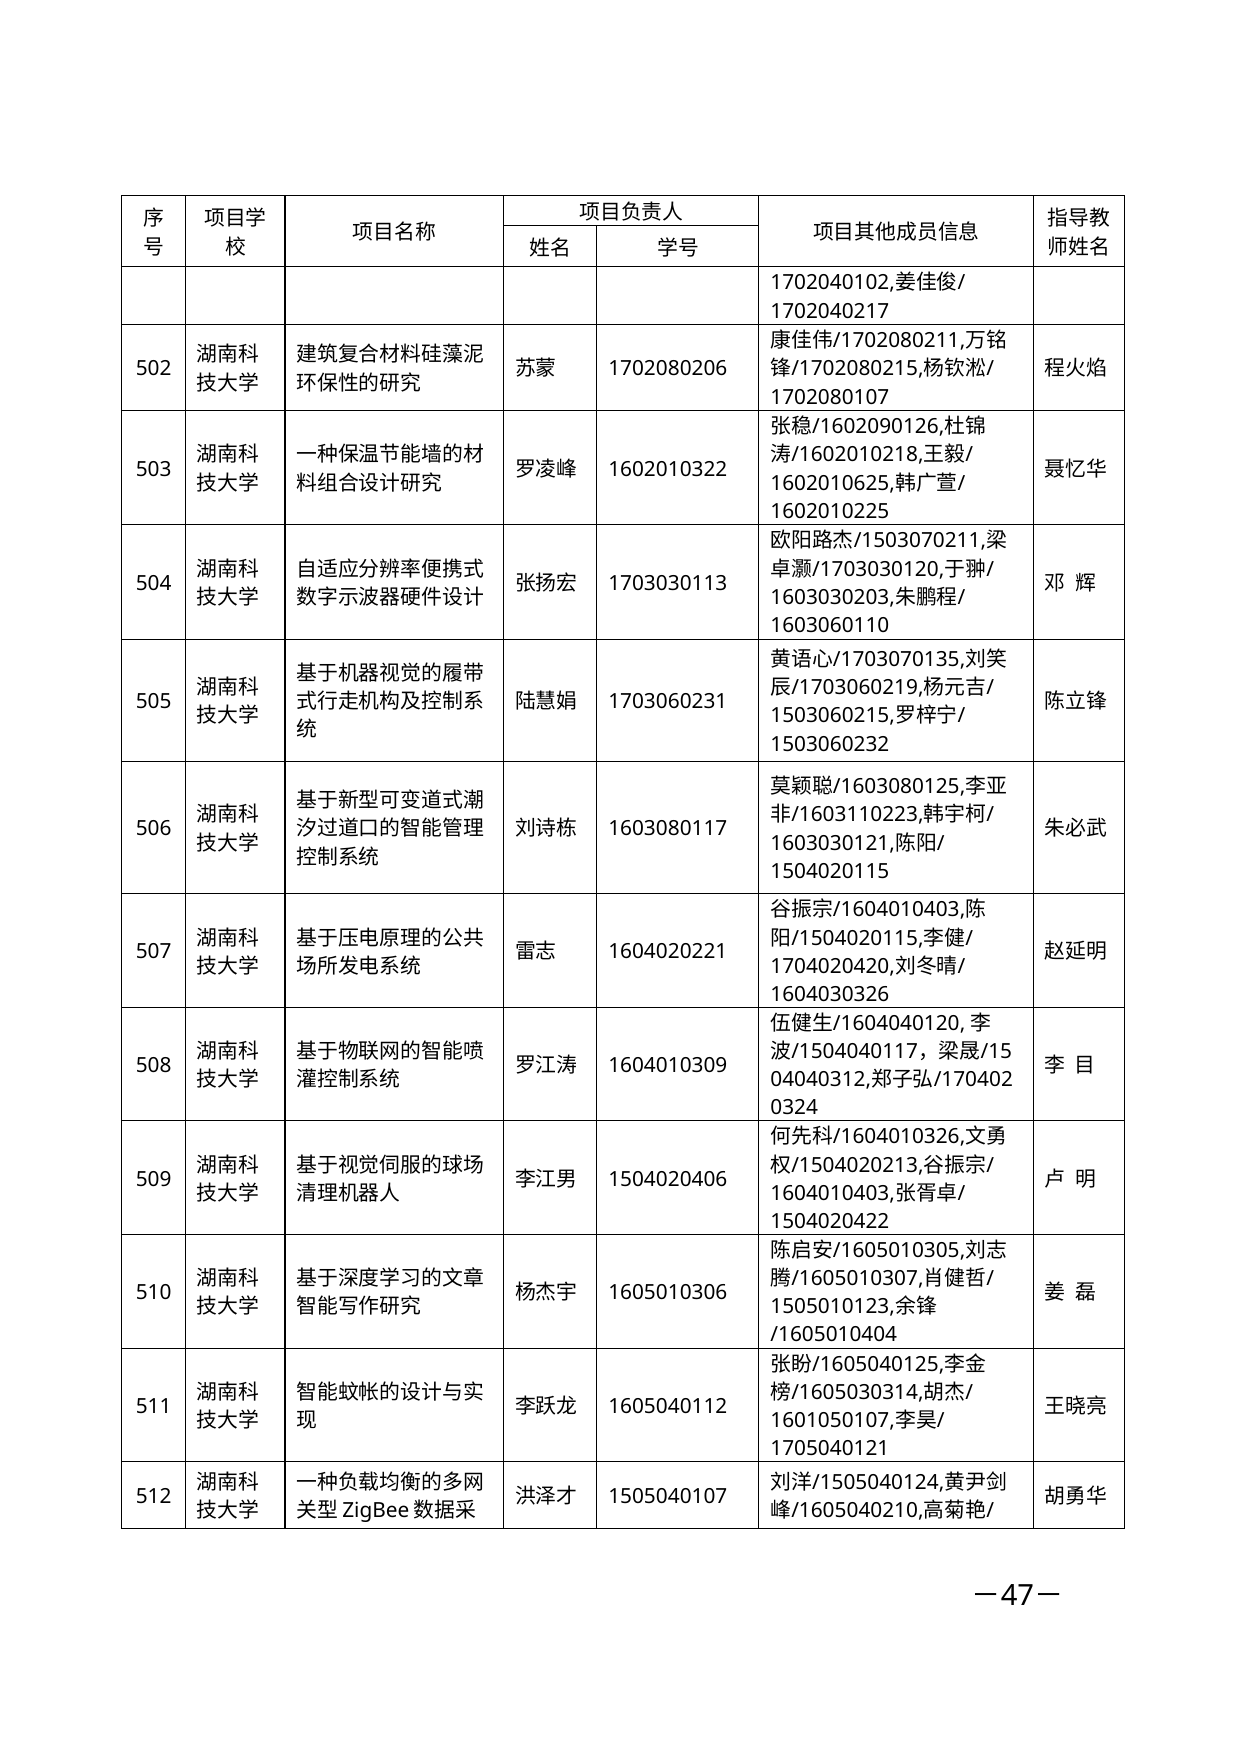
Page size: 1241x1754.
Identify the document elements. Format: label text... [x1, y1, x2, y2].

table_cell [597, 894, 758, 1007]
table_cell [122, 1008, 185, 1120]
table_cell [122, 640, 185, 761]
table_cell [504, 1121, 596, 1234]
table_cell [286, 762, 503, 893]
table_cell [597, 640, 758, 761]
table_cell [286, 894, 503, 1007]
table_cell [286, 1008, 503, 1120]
table_header 指导教师姓名 [1034, 196, 1124, 266]
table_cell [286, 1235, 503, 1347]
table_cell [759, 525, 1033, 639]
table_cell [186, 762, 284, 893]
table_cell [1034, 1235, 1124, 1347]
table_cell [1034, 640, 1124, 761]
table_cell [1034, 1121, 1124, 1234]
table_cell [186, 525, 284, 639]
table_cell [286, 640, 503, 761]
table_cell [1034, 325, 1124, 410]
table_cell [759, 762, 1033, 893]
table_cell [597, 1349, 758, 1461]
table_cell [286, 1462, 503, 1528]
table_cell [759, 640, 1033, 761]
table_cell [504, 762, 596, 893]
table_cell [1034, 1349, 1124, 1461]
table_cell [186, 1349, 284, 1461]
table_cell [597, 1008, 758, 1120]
table_header 项目其他成员信息 [759, 196, 1033, 266]
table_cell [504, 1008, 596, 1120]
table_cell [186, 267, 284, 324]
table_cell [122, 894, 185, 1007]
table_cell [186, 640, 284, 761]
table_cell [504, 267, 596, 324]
table_header 项目学校 [186, 196, 284, 266]
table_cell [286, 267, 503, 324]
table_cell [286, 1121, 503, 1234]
table_header 项目名称 [286, 196, 503, 266]
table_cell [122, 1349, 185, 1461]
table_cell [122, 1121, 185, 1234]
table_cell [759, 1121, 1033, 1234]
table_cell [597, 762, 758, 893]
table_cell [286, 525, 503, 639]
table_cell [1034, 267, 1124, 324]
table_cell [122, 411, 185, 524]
table_header 项目负责人 [504, 196, 758, 225]
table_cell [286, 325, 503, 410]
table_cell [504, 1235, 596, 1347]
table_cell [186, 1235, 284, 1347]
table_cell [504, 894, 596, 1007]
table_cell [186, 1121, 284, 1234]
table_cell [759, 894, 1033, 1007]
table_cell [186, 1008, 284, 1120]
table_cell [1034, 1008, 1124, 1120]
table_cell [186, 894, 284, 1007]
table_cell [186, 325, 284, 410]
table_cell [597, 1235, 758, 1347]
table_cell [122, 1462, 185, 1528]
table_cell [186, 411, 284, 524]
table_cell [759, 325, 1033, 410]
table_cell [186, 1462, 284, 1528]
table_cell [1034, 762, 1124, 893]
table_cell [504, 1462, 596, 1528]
table_cell 学号 [597, 226, 758, 266]
table_header 序号 [122, 196, 185, 266]
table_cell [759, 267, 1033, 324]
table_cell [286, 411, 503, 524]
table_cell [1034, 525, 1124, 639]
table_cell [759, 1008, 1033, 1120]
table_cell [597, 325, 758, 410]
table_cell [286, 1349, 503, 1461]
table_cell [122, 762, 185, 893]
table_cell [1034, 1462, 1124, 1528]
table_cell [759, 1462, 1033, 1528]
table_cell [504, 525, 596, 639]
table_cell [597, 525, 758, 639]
table_cell 姓名 [504, 226, 596, 266]
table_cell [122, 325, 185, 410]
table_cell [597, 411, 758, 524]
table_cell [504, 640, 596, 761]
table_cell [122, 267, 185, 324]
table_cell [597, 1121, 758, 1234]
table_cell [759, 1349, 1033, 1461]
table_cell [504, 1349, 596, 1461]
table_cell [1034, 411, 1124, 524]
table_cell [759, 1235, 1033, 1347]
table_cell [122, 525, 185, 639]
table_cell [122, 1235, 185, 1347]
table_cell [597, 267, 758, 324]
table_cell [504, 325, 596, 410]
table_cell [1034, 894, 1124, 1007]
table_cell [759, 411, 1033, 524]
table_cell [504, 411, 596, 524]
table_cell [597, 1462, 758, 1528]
